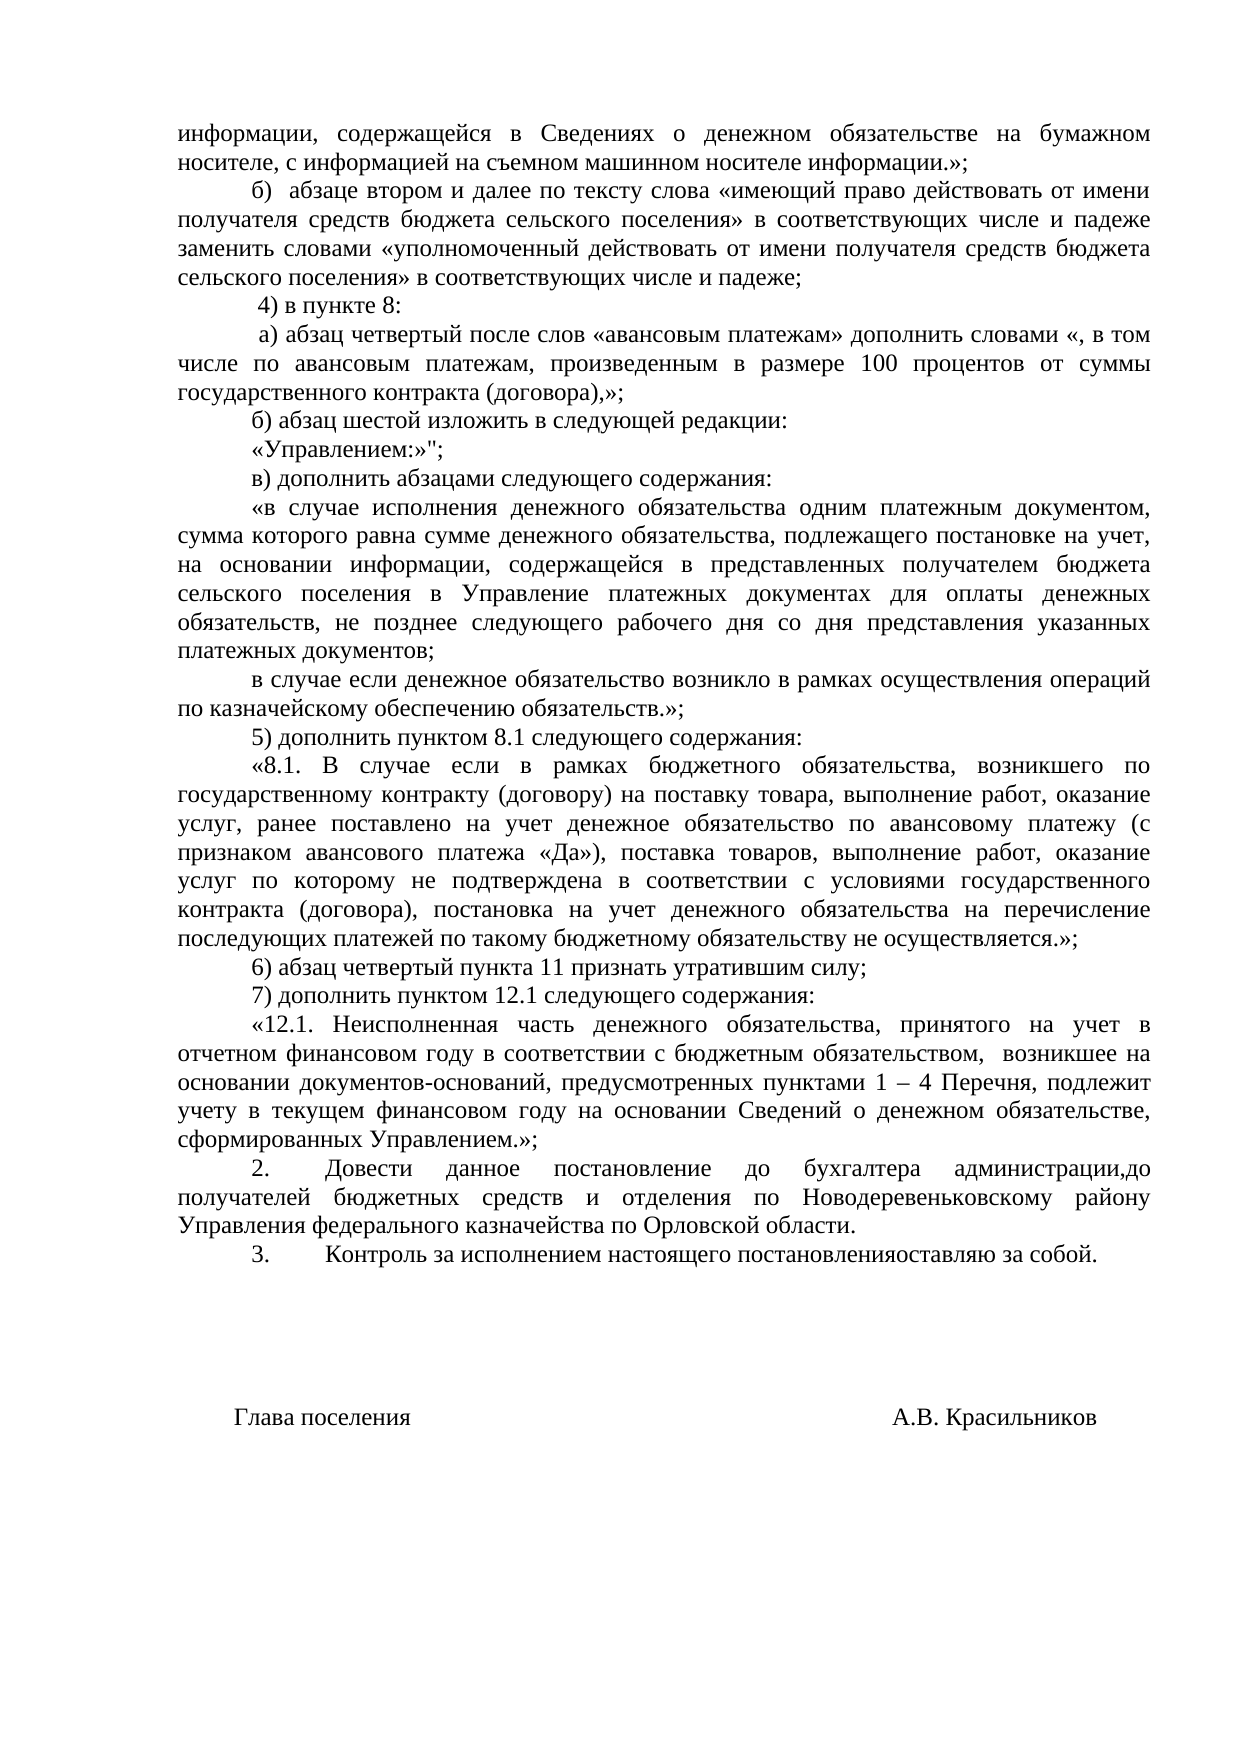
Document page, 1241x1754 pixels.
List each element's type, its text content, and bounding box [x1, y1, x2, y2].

text «8.1. В случае если в рамках бюджетного обязательства, возникшего по государственному контракту (договору) на поставку товара, выполнение работ, оказание услуг, ранее поставлено на учет денежное обязательство по авансовому платежу (с признаком авансового платежа «Да»), поставка товаров, выполнение работ, оказание услуг по которому не подтверждена в соответствии с условиями государственного контракта (договора), постановка на учет денежного обязательства на перечисление последующих платежей по такому бюджетному обязательству не осуществляется.»; [177, 751, 1152, 952]
text 4) в пункте 8: [177, 291, 1152, 319]
text в случае если денежное обязательство возникло в рамках осуществления операций по казначейскому обеспечению обязательств.»; [177, 664, 1152, 722]
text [177, 118, 1152, 176]
text «Управлением:»"; [177, 434, 1152, 463]
list Контроль за исполнением настоящего постановленияоставляю за собой. [177, 1239, 1152, 1268]
text 6) абзац четвертый пункта 11 признать утратившим силу; [177, 952, 1152, 981]
text Глава поселения А.В. Красильников [177, 1402, 1152, 1431]
text а) абзац четвертый после слов «авансовым платежам» дополнить словами «, в том числе по авансовым платежам, произведенным в размере 100 процентов от суммы государственного контракта (договора),»; [177, 319, 1152, 406]
text в) дополнить абзацами следующего содержания: [177, 463, 1152, 492]
text 7) дополнить пунктом 12.1 следующего содержания: [177, 981, 1152, 1009]
text 5) дополнить пунктом 8.1 следующего содержания: [177, 722, 1152, 751]
text б) абзаце втором и далее по тексту слова «имеющий право действовать от имени получателя средств бюджета сельского поселения» в соответствующих числе и падеже заменить словами «уполномоченный действовать от имени получателя средств бюджета сельского поселения» в соответствующих числе и падеже; [177, 176, 1152, 291]
text б) абзац шестой изложить в следующей редакции: [177, 406, 1152, 434]
list Довести данное постановление до бухгалтера администрации,до получателей бюджетных средств и отделения по Новодеревеньковскому району Управления федерального казначейства по Орловской области. [177, 1153, 1152, 1239]
text «12.1. Неисполненная часть денежного обязательства, принятого на учет в отчетном финансовом году в соответствии с бюджетным обязательством, возникшее на основании документов-оснований, предусмотренных пунктами 1 – 4 Перечня, подлежит учету в текущем финансовом году на основании Сведений о денежном обязательстве, сформированных Управлением.»; [177, 1009, 1152, 1153]
text «в случае исполнения денежного обязательства одним платежным документом, сумма которого равна сумме денежного обязательства, подлежащего постановке на учет, на основании информации, содержащейся в представленных получателем бюджета сельского поселения в Управление платежных документах для оплаты денежных обязательств, не позднее следующего рабочего дня со дня представления указанных платежных документов; [177, 492, 1152, 664]
